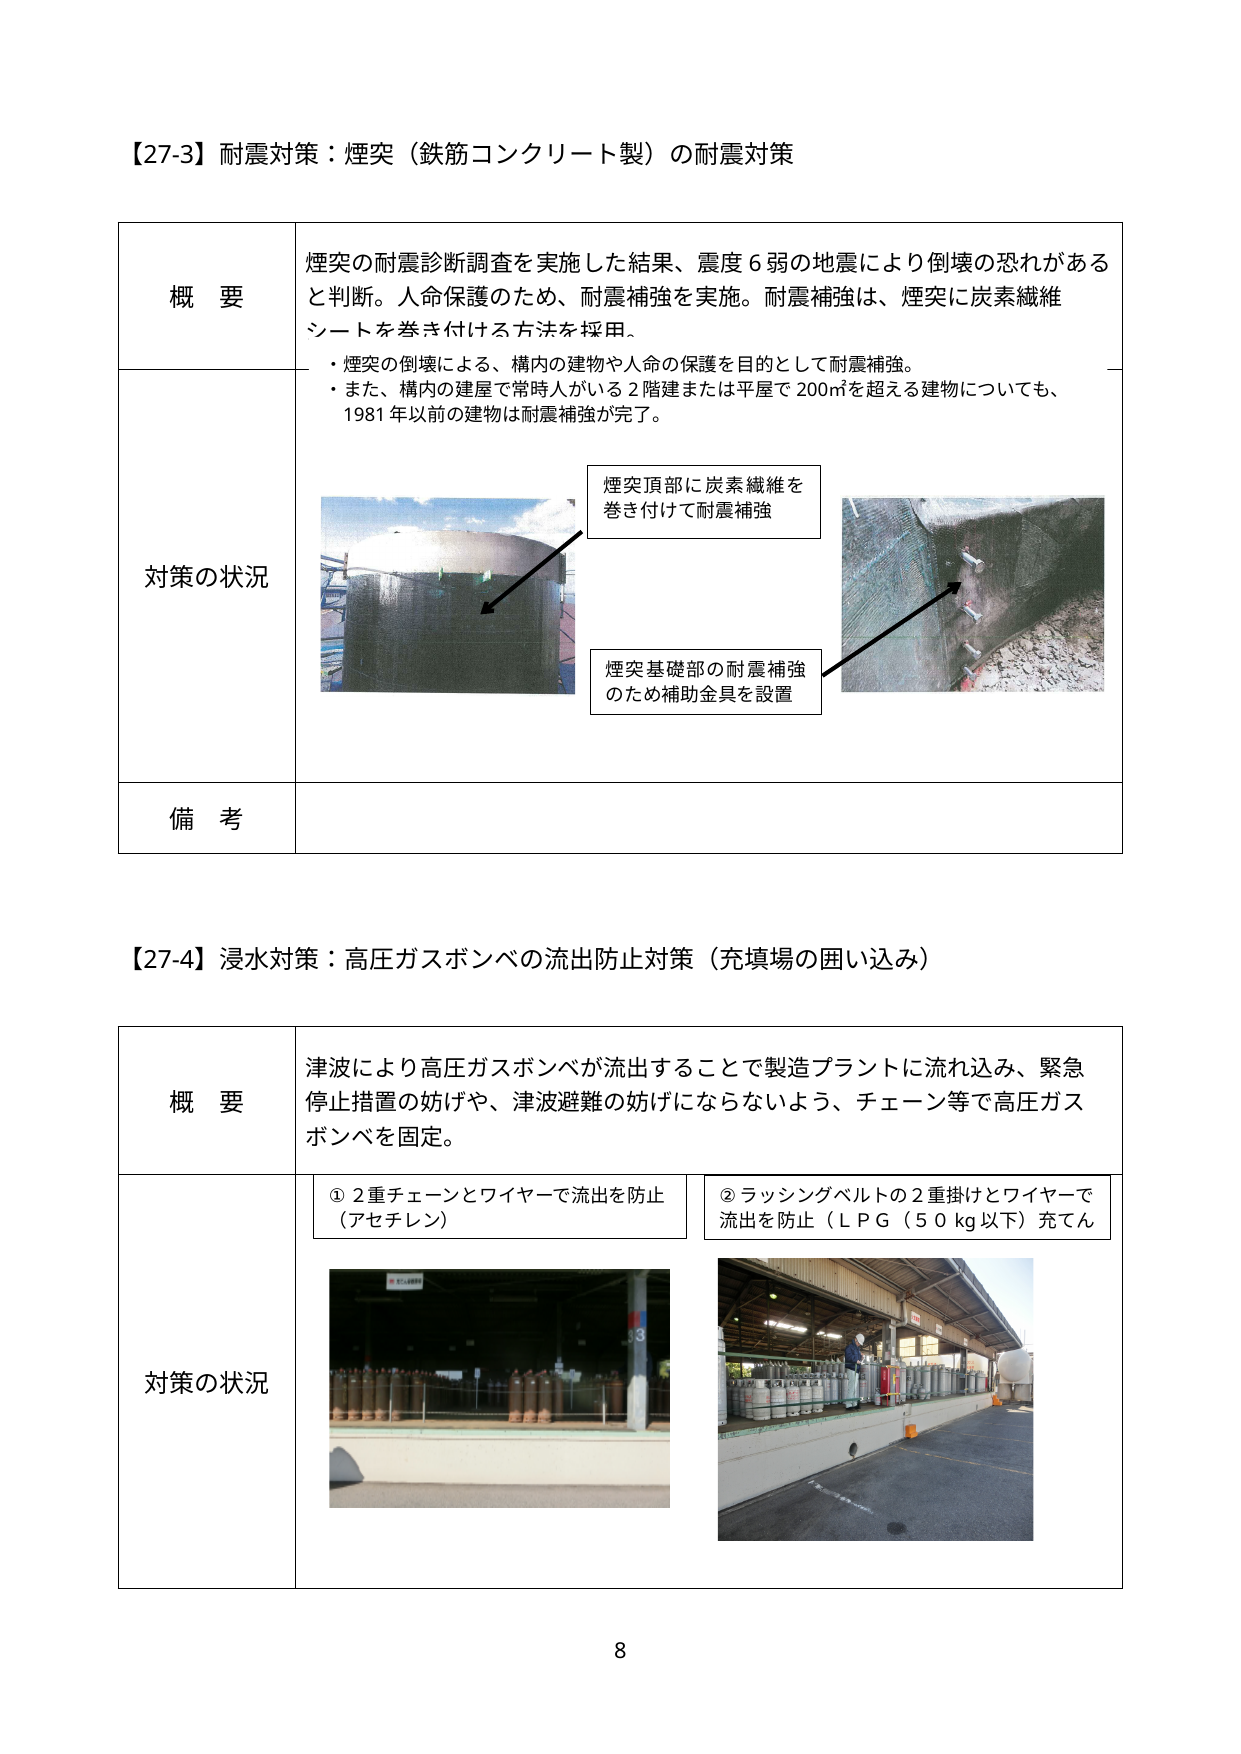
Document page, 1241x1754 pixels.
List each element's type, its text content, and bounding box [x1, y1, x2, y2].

table_header 概 要 [119, 223, 295, 368]
table_header 煙突の耐震診断調査を実施した結果、震度6弱の地震により倒壊の恐れがあると判断。人命保護のため、耐震補強を実施。耐震補強は、煙突に炭素繊維 シートを巻き付ける方法を採用。 [296, 223, 1122, 368]
text 【27-3】耐震対策：煙突（鉄筋コンクリート製）の耐震対策 [118, 118, 1122, 187]
table_cell [296, 370, 1122, 782]
table_cell 対策の状況 [119, 370, 295, 782]
table_header 津波により高圧ガスボンベが流出することで製造プラントに流れ込み、緊急 停止措置の妨げや、津波避難の妨げにならないよう、チェーン等で高圧ガス ボンベを固定。 [296, 1027, 1122, 1174]
picture [329, 1269, 670, 1508]
table_cell 対策の状況 [119, 1175, 295, 1587]
table_cell [296, 1175, 1122, 1587]
table_cell [296, 783, 1122, 853]
table_header 概 要 [119, 1027, 295, 1174]
text 【27-4】浸水対策：高圧ガスボンベの流出防止対策（充填場の囲い込み） [118, 923, 1122, 992]
table_cell 備 考 [119, 783, 295, 853]
